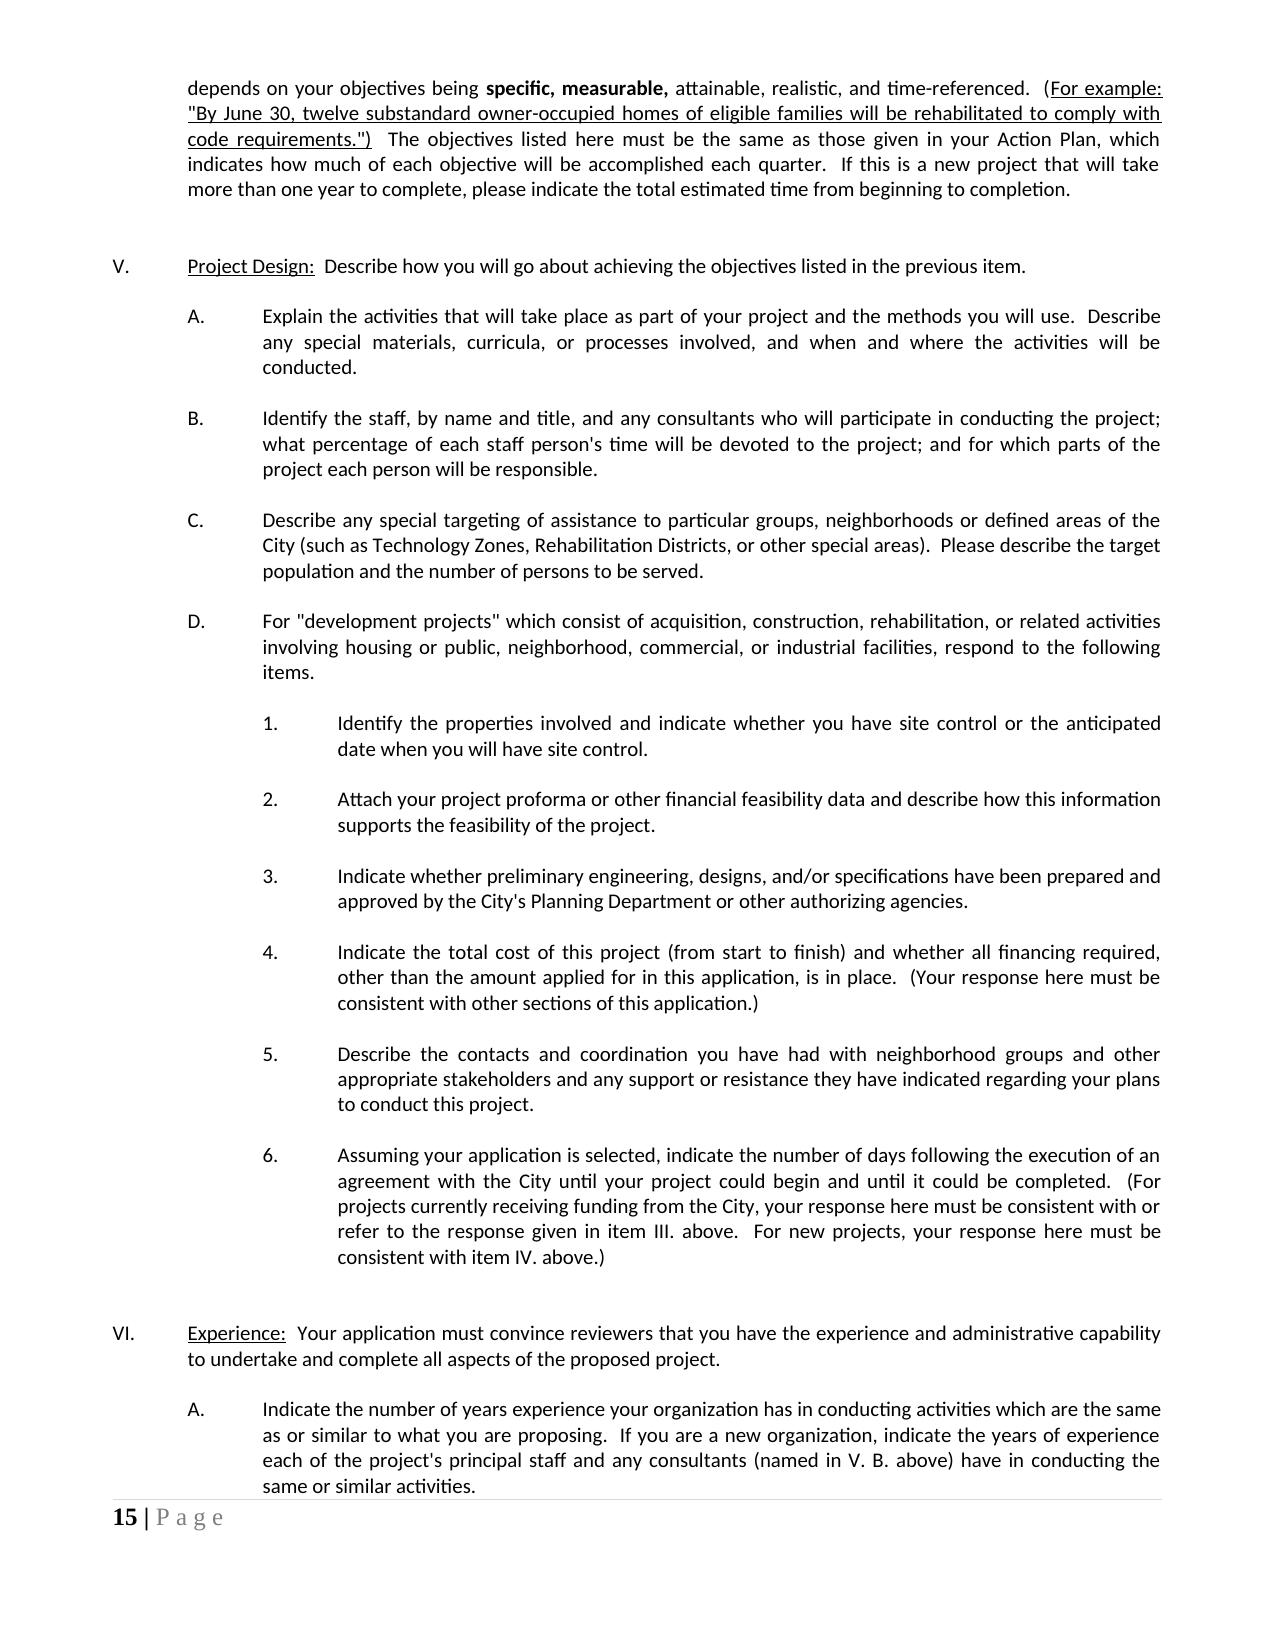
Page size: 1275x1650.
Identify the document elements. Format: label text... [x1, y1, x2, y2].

text A. Explain the activities that will take place as part of your project and the methods you will use. Describe any special materials, curricula, or processes involved, and when and where the activities will be conducted. [187, 304, 1162, 380]
text 3. Indicate whether preliminary engineering, designs, and/or specifications have been prepared and approved by the City's Planning Department or other authorizing agencies. [262, 863, 1162, 914]
text 1. Identify the properties involved and indicate whether you have site control or the anticipated date when you will have site control. [262, 710, 1162, 761]
text VI. Experience: Your application must convince reviewers that you have the experience and administrative capability to undertake and complete all aspects of the proposed project. [112, 1320, 1162, 1371]
text 6. Assuming your application is selected, indicate the number of days following the execution of an agreement with the City until your project could begin and until it could be completed. (For projects currently receiving funding from the City, your response here must be consistent with or refer to the response given in item III. above. For new projects, your response here must be consistent with item IV. above.) [262, 1142, 1162, 1269]
text C. Describe any special targeting of assistance to particular groups, neighborhoods or defined areas of the City (such as Technology Zones, Rehabilitation Districts, or other special areas). Please describe the target population and the number of persons to be served. [187, 507, 1162, 583]
text V. Project Design: Describe how you will go about achieving the objectives listed in the previous item. [112, 253, 1162, 278]
text B. Identify the staff, by name and title, and any consultants who will participate in conducting the project; what percentage of each staff person's time will be devoted to the project; and for which parts of the project each person will be responsible. [187, 405, 1162, 482]
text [112, 75, 1162, 202]
text 4. Indicate the total cost of this project (from start to finish) and whether all financing required, other than the amount applied for in this application, is in place. (Your response here must be consistent with other sections of this application.) [262, 939, 1162, 1015]
text A. Indicate the number of years experience your organization has in conducting activities which are the same as or similar to what you are proposing. If you are a new organization, indicate the years of experience each of the project's principal staff and any consultants (named in V. B. above) have in conducting the same or similar activities. [187, 1397, 1162, 1498]
text 5. Describe the contacts and coordination you have had with neighborhood groups and other appropriate stakeholders and any support or resistance they have indicated regarding your plans to conduct this project. [262, 1041, 1162, 1117]
text 2. Attach your project proforma or other financial feasibility data and describe how this information supports the feasibility of the project. [262, 787, 1162, 837]
text D. For "development projects" which consist of acquisition, construction, rehabilitation, or related activities involving housing or public, neighborhood, commercial, or industrial facilities, respond to the following items. [187, 609, 1162, 685]
